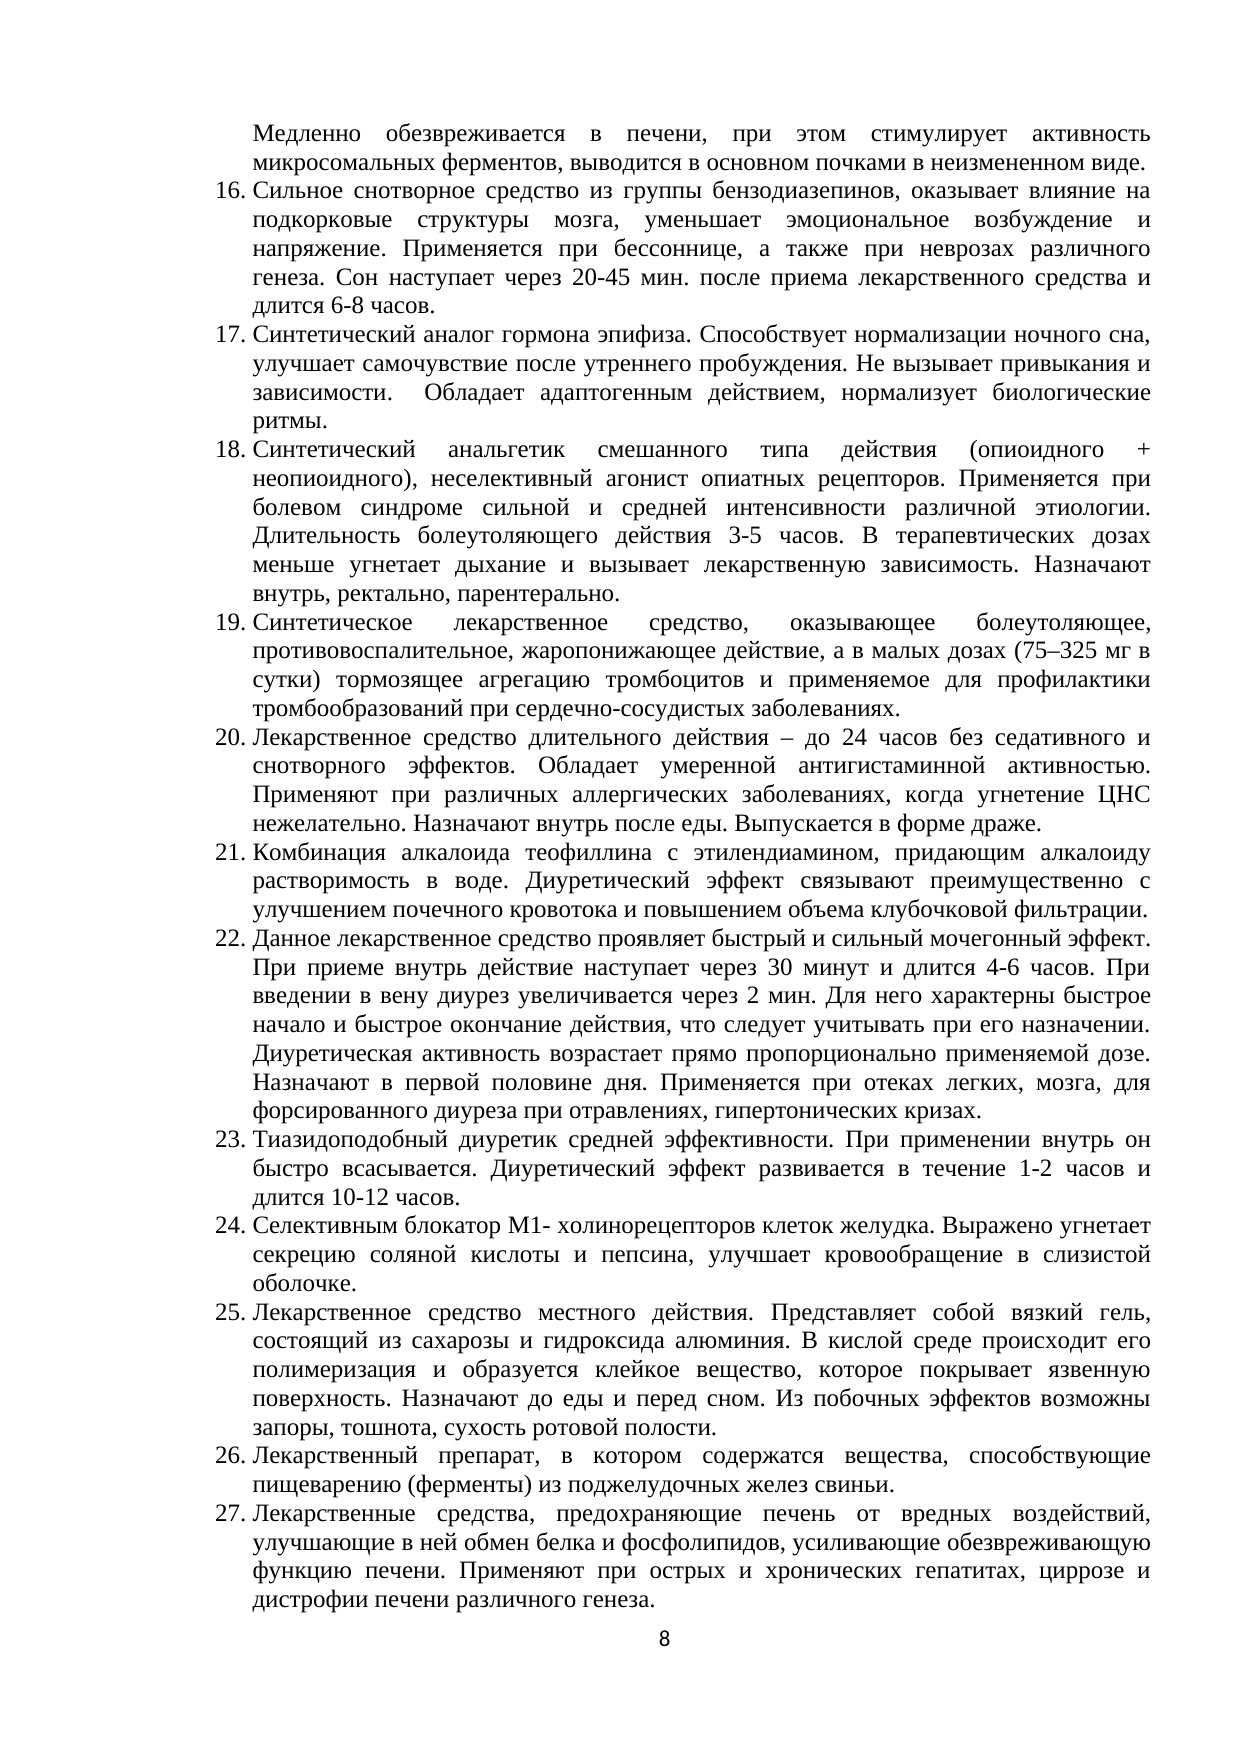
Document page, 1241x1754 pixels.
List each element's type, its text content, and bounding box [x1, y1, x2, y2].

list Лекарственное средство длительного действия – до 24 часов без седативного и снотворного эффектов. Обладает умеренной антигистаминной активностью. Применяют при различных аллергических заболеваниях, когда угнетение ЦНС нежелательно. Назначают внутрь после еды. Выпускается в форме драже. [215, 722, 1152, 837]
list Лекарственные средства, предохраняющие печень от вредных воздействий, улучшающие в ней обмен белка и фосфолипидов, усиливающие обезвреживающую функцию печени. Применяют при острых и хронических гепатитах, циррозе и дистрофии печени различного генеза. [215, 1498, 1152, 1613]
list Синтетическое лекарственное средство, оказывающее болеутоляющее, противовоспалительное, жаропонижающее действие, а в малых дозах (75–325 мг в сутки) тормозящее агрегацию тромбоцитов и применяемое для профилактики тромбообразований при сердечно-сосудистых заболеваниях. [215, 607, 1152, 722]
list Лекарственное средство местного действия. Представляет собой вязкий гель, состоящий из сахарозы и гидроксида алюминия. В кислой среде происходит его полимеризация и образуется клейкое вещество, которое покрывает язвенную поверхность. Назначают до еды и перед сном. Из побочных эффектов возможны запоры, тошнота, сухость ротовой полости. [215, 1297, 1152, 1441]
list Сильное снотворное средство из группы бензодиазепинов, оказывает влияние на подкорковые структуры мозга, уменьшает эмоциональное возбуждение и напряжение. Применяется при бессоннице, а также при неврозах различного генеза. Сон наступает через 20-45 мин. после приема лекарственного средства и длится 6-8 часов. [215, 176, 1152, 319]
list Комбинация алкалоида теофиллина с этилендиамином, придающим алкалоиду растворимость в воде. Диуретический эффект связывают преимущественно с улучшением почечного кровотока и повышением объема клубочковой фильтрации. [215, 837, 1152, 923]
list Синтетический анальгетик смешанного типа действия (опиоидного + неопиоидного), неселективный агонист опиатных рецепторов. Применяется при болевом синдроме сильной и средней интенсивности различной этиологии. Длительность болеутоляющего действия 3-5 часов. В терапевтических дозах меньше угнетает дыхание и вызывает лекарственную зависимость. Назначают внутрь, ректально, парентерально. [215, 434, 1152, 607]
list Тиазидоподобный диуретик средней эффективности. При применении внутрь он быстро всасывается. Диуретический эффект развивается в течение 1-2 часов и длится 10-12 часов. [215, 1124, 1152, 1211]
list Лекарственный препарат, в котором содержатся вещества, способствующие пищеварению (ферменты) из поджелудочных желез свиньи. [215, 1441, 1152, 1498]
list Селективным блокатор М1- холинорецепторов клеток желудка. Выражено угнетает секрецию соляной кислоты и пепсина, улучшает кровообращение в слизистой оболочке. [215, 1211, 1152, 1297]
list Синтетический аналог гормона эпифиза. Способствует нормализации ночного сна, улучшает самочувствие после утреннего пробуждения. Не вызывает привыкания и зависимости. Обладает адаптогенным действием, нормализует биологические ритмы. [215, 319, 1152, 434]
list Данное лекарственное средство проявляет быстрый и сильный мочегонный эффект. При приеме внутрь действие наступает через 30 минут и длится 4-6 часов. При введении в вену диурез увеличивается через 2 мин. Для него характерны быстрое начало и быстрое окончание действия, что следует учитывать при его назначении. Диуретическая активность возрастает прямо пропорционально применяемой дозе. Назначают в первой половине дня. Применяется при отеках легких, мозга, для форсированного диуреза при отравлениях, гипертонических кризах. [215, 923, 1152, 1124]
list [215, 118, 1152, 176]
